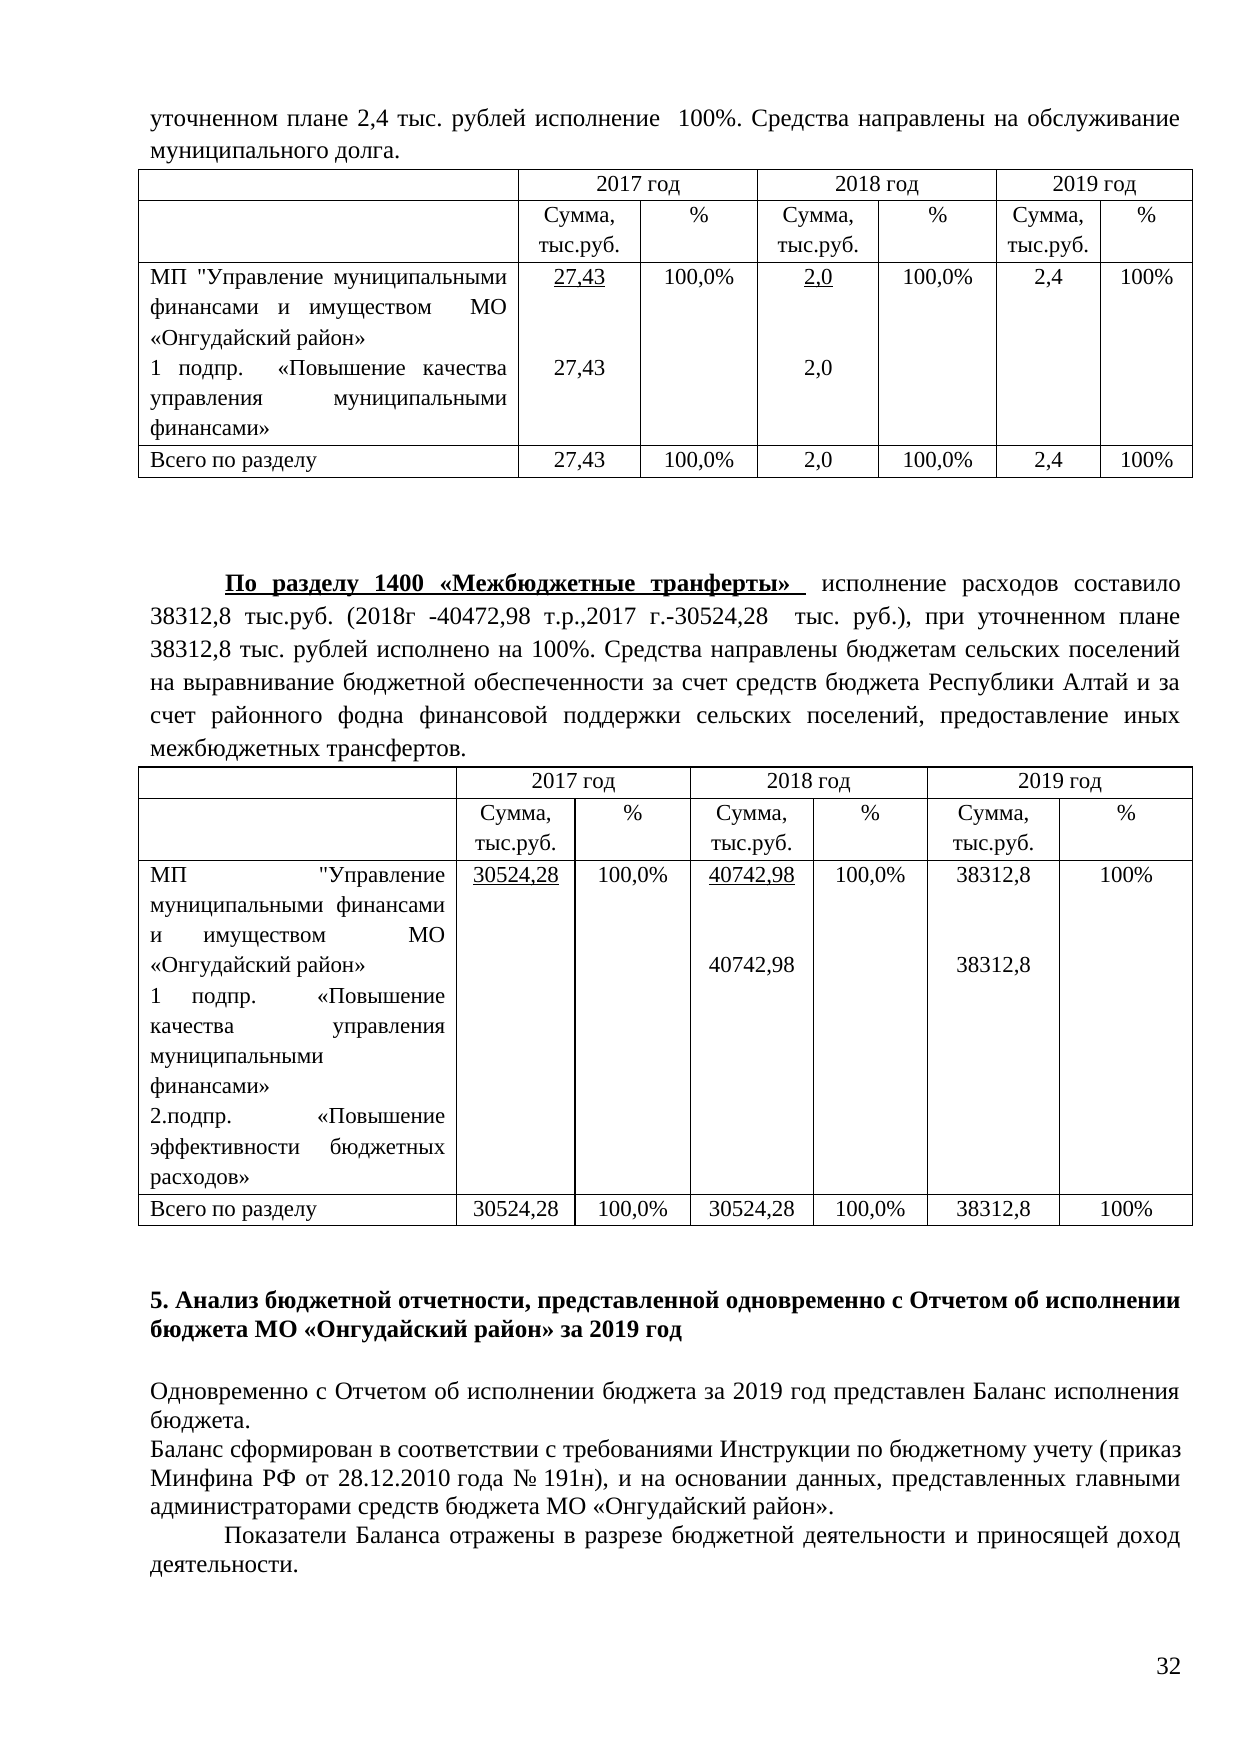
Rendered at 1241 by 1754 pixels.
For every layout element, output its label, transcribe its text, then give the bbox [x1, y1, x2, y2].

table_cell МП "Управление муниципальными финансами и имуществом МО «Онгудайский район» 1 подпр. «Повышение качества управления муниципальными финансами» [139, 263, 518, 445]
table_header 2019 год [997, 170, 1192, 200]
table_cell [139, 201, 518, 262]
table_cell % [1060, 799, 1192, 860]
table_cell 100,0% [879, 263, 996, 445]
text 5. Анализ бюджетной отчетности, представленной одновременно с Отчетом об исполнении бюджета МО «Онгудайский район» за 2019 год [150, 1285, 1181, 1343]
text Баланс сформирован в соответствии с требованиями Инструкции по бюджетному учету (приказ Минфина РФ от 28.12.2010 года № 191н), и на основании данных, представленных главными администраторами средств бюджета МО «Онгудайский район». [150, 1434, 1181, 1520]
table_cell Сумма, тыс.руб. [691, 799, 813, 860]
table_cell 2,0 2,0 [758, 263, 878, 445]
table_cell 100,0% [879, 446, 996, 477]
table_cell 100% [1101, 446, 1192, 477]
table_header 2018 год [691, 768, 927, 798]
table_header 2018 год [758, 170, 996, 200]
table_cell 100,0% [814, 1195, 927, 1225]
table_cell 30524,28 [457, 861, 574, 1194]
table_cell Сумма, тыс.руб. [519, 201, 640, 262]
table_cell Сумма, тыс.руб. [457, 799, 574, 860]
table_cell Сумма, тыс.руб. [758, 201, 878, 262]
table_cell 30524,28 [457, 1195, 574, 1225]
table_cell 2,0 [758, 446, 878, 477]
table_header 2019 год [928, 768, 1192, 798]
table_cell 100,0% [576, 1195, 690, 1225]
table_cell 100,0% [641, 446, 757, 477]
table_cell Сумма, тыс.руб. [997, 201, 1100, 262]
table_header 2017 год [519, 170, 757, 200]
table_cell 100,0% [576, 861, 690, 1194]
table_cell 2,4 [997, 263, 1100, 445]
table_header [139, 768, 456, 798]
text Показатели Баланса отражены в разрезе бюджетной деятельности и приносящей доход деятельности. [150, 1520, 1181, 1578]
table_cell Всего по разделу [139, 446, 518, 477]
table_cell 100% [1060, 1195, 1192, 1225]
table_cell Сумма, тыс.руб. [928, 799, 1059, 860]
table_cell 100% [1101, 263, 1192, 445]
table_cell % [641, 201, 757, 262]
table_cell 38312,8 38312,8 [928, 861, 1059, 1194]
table_cell 30524,28 [691, 1195, 813, 1225]
text По разделу 1400 «Межбюджетные транферты» исполнение расходов составило 38312,8 тыс.руб. (2018г -40472,98 т.р.,2017 г.-30524,28 тыс. руб.), при уточненном плане 38312,8 тыс. рублей исполнено на 100%. Средства направлены бюджетам сельских поселений на выравнивание бюджетной обеспеченности за счет средств бюджета Республики Алтай и за счет районного фодна финансовой поддержки сельских поселений, предоставление иных межбюджетных трансфертов. [150, 568, 1181, 762]
table_cell % [814, 799, 927, 860]
table_header [139, 170, 518, 200]
table_cell [139, 799, 456, 860]
table_cell 27,43 27,43 [519, 263, 640, 445]
table_cell % [879, 201, 996, 262]
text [150, 103, 1181, 164]
table_cell МП "Управление муниципальными финансами и имуществом МО «Онгудайский район» 1 подпр. «Повышение качества управления муниципальными финансами» 2.подпр. «Повышение эффективности бюджетных расходов» [139, 861, 456, 1194]
table_cell 100,0% [641, 263, 757, 445]
table_cell % [1101, 201, 1192, 262]
table_cell Всего по разделу [139, 1195, 456, 1225]
table_cell 27,43 [519, 446, 640, 477]
table_cell % [576, 799, 690, 860]
table_cell 40742,98 40742,98 [691, 861, 813, 1194]
table_header 2017 год [457, 768, 690, 798]
text Одновременно с Отчетом об исполнении бюджета за 2019 год представлен Баланс исполнения бюджета. [150, 1376, 1181, 1434]
table_cell 100,0% [814, 861, 927, 1194]
table_cell 2,4 [997, 446, 1100, 477]
table_cell 100% [1060, 861, 1192, 1194]
table_cell 38312,8 [928, 1195, 1059, 1225]
